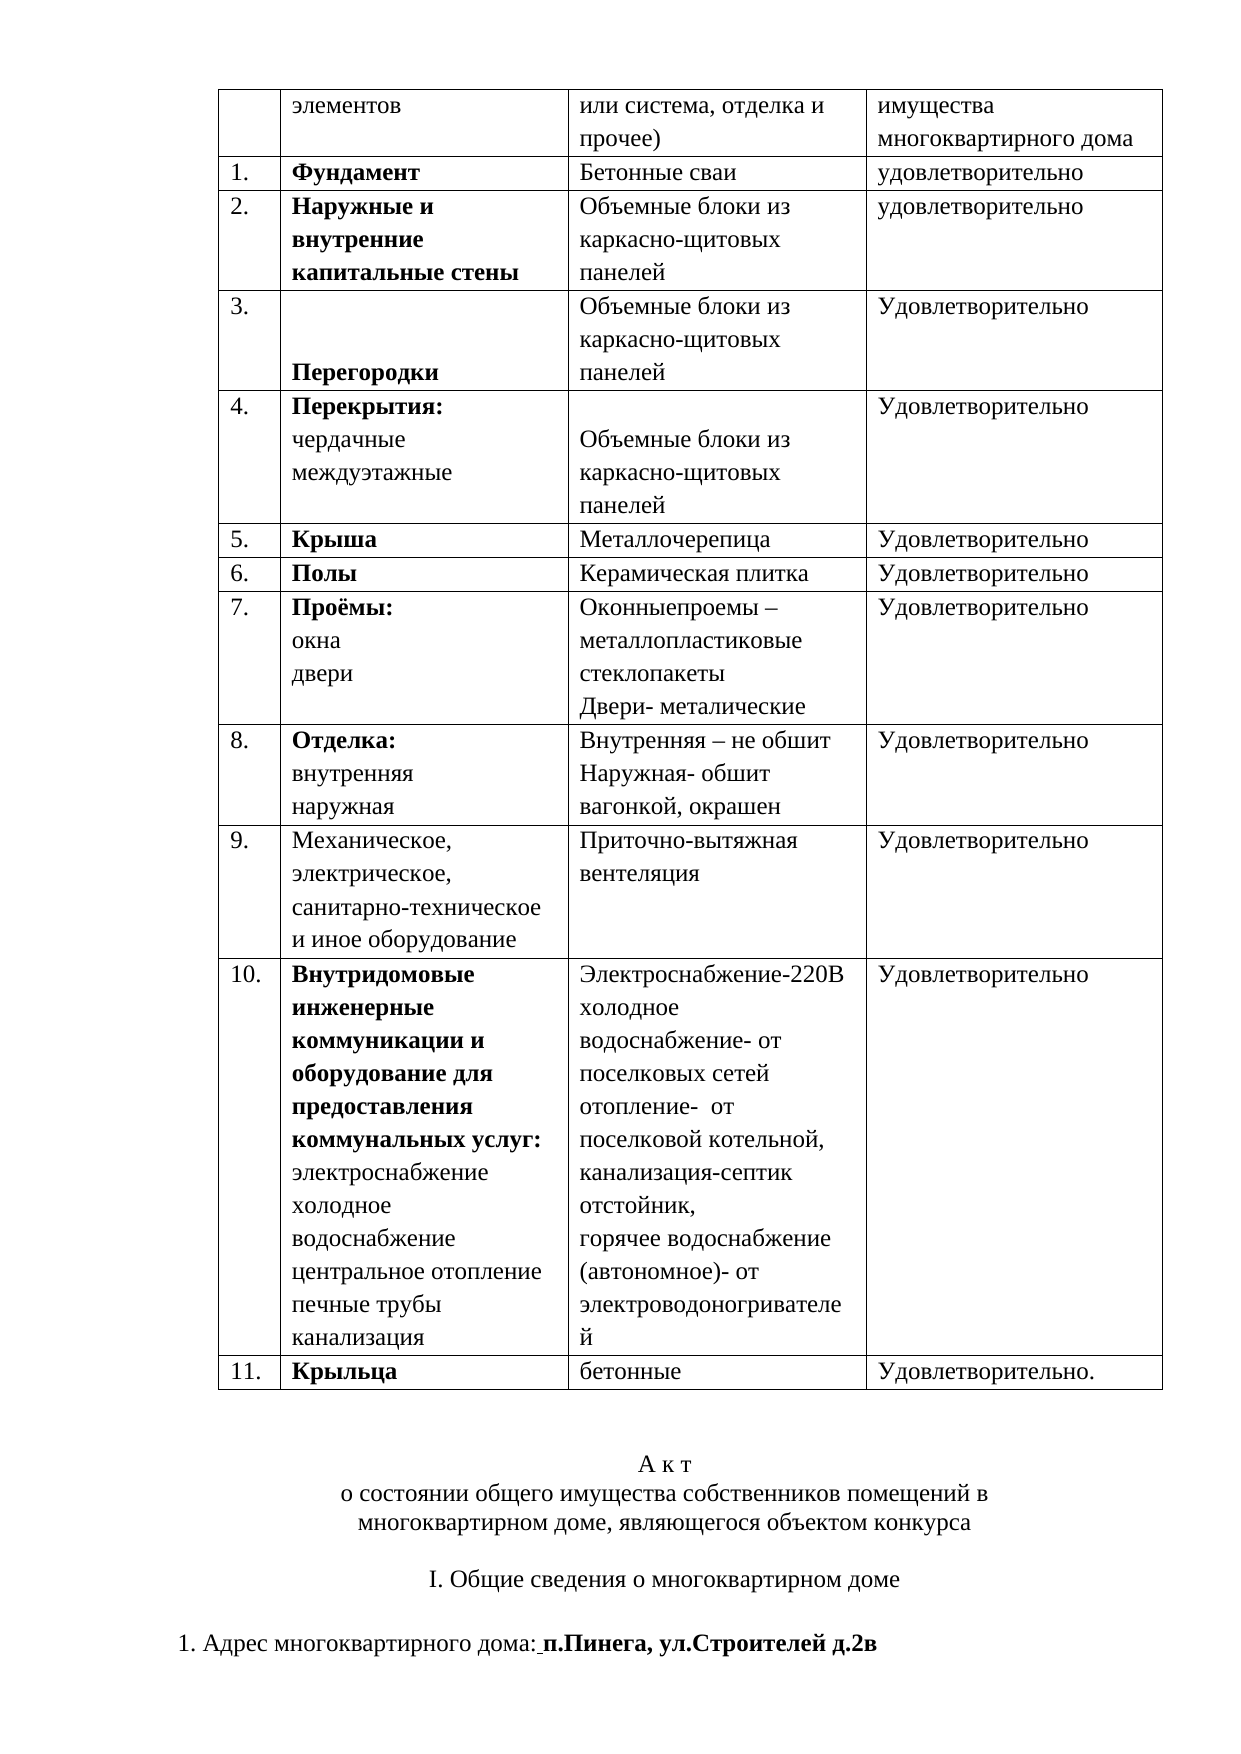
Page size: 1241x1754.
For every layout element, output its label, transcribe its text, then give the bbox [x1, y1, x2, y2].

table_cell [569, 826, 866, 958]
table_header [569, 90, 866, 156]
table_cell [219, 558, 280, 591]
text А к т [177, 1449, 1152, 1478]
text I. Общие сведения о многоквартирном доме [177, 1564, 1152, 1593]
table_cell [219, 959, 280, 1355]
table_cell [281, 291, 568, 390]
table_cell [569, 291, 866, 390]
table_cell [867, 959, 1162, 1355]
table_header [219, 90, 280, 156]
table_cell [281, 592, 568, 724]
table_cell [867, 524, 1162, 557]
text о состоянии общего имущества собственников помещений в [177, 1478, 1152, 1507]
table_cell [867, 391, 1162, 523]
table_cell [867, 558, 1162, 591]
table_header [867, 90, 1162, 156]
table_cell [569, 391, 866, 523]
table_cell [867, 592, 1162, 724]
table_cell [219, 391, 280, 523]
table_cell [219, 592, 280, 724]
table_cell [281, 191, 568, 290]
text 1. Адрес многоквартирного дома: п.Пинега, ул.Строителей д.2в [177, 1628, 1152, 1657]
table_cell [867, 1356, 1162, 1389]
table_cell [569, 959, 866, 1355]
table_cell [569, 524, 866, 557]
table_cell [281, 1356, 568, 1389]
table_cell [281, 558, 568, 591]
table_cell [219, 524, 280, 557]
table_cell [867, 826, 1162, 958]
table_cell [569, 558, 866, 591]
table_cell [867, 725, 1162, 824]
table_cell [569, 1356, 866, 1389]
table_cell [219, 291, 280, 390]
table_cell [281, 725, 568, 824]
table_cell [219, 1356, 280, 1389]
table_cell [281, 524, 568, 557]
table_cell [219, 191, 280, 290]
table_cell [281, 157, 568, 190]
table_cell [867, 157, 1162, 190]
text многоквартирном доме, являющегося объектом конкурса [177, 1507, 1152, 1535]
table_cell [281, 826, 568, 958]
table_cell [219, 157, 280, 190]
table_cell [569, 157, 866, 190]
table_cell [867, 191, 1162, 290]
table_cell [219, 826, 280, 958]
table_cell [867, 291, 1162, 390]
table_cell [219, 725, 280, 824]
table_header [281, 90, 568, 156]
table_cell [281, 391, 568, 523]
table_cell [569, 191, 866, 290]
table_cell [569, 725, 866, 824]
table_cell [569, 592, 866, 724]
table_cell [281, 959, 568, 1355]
